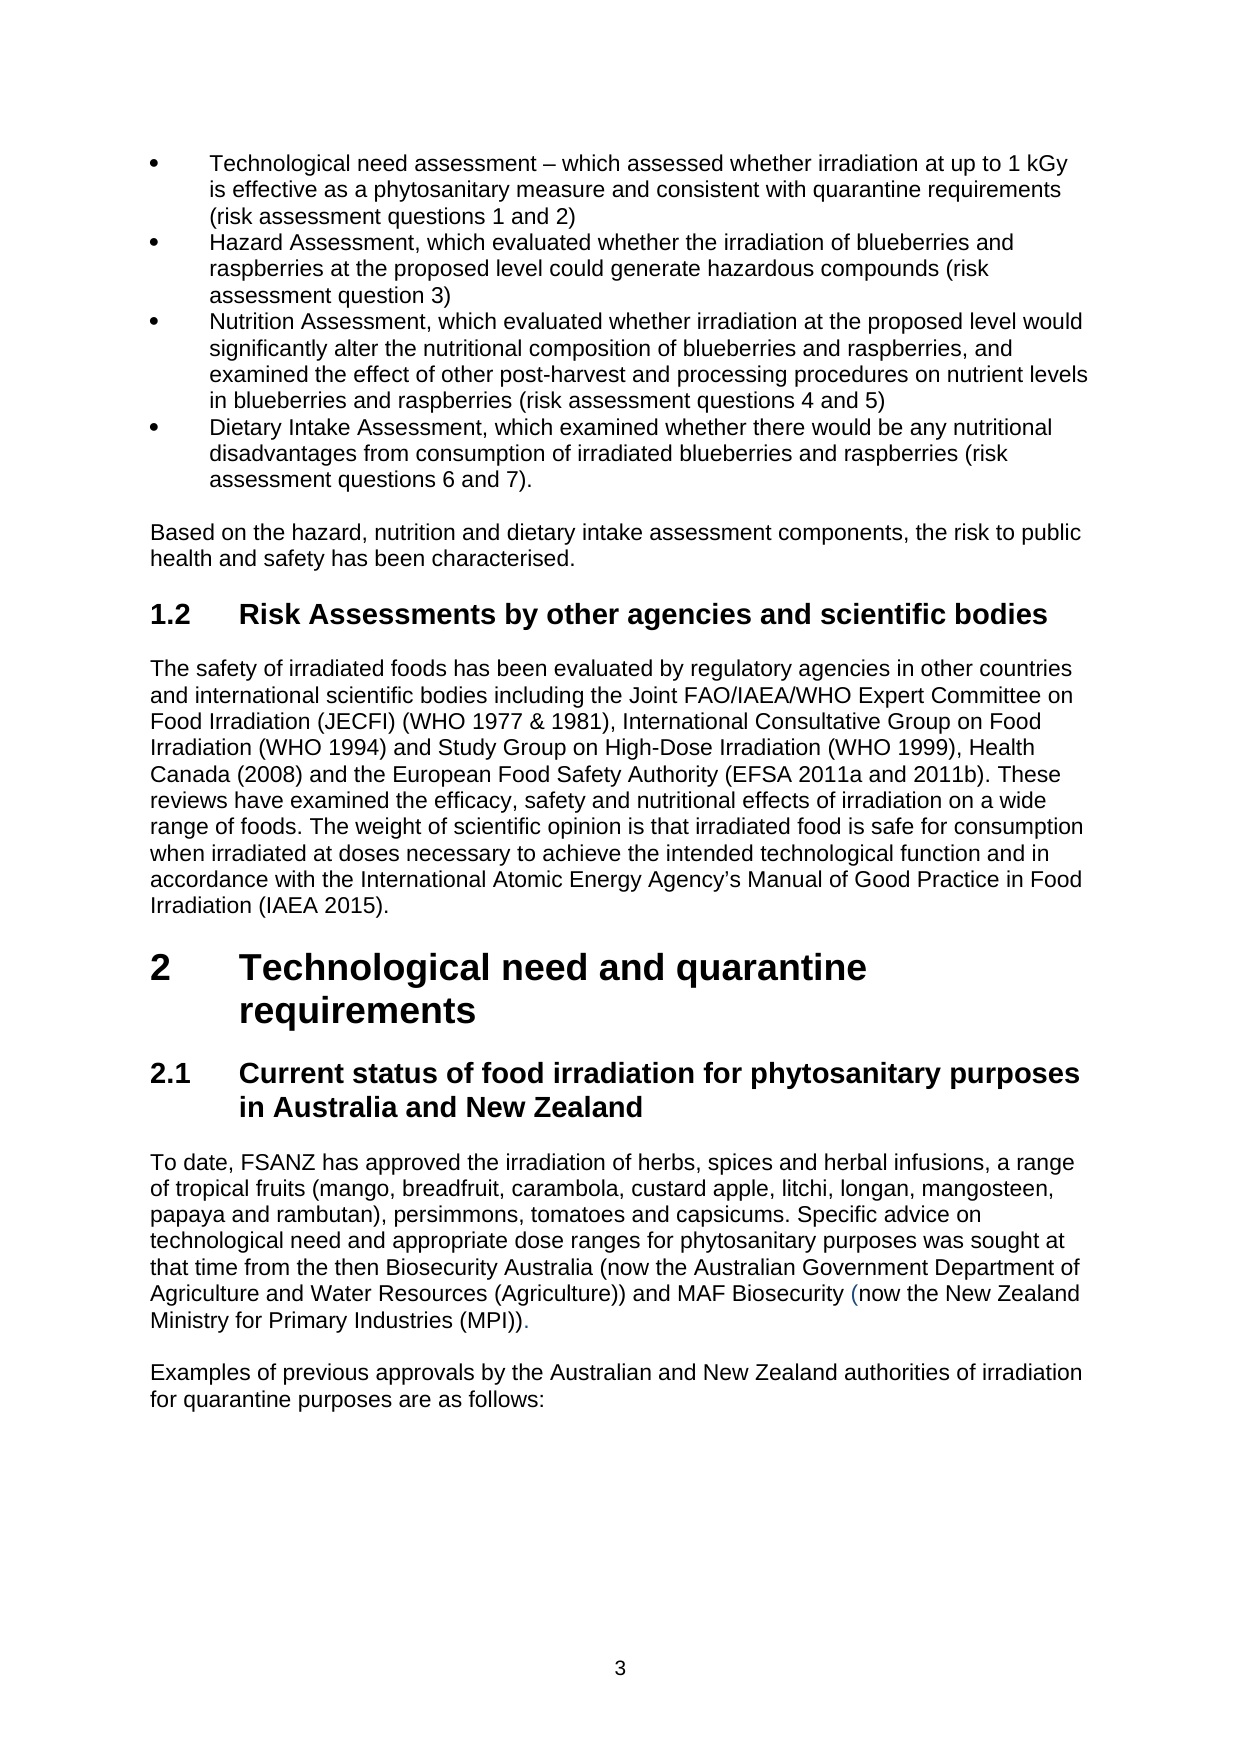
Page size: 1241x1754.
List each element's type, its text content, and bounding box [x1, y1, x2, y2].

subtitle 2.1 Current status of food irradiation for phytosanitary purposes in Australia and New Zealand [150, 1056, 1090, 1123]
subtitle 1.2 Risk Assessments by other agencies and scientific bodies [150, 597, 1090, 630]
list Nutrition Assessment, which evaluated whether irradiation at the proposed level would significantly alter the nutritional composition of blueberries and raspberries, and examined the effect of other post-harvest and processing procedures on nutrient levels in blueberries and raspberries (risk assessment questions 4 and 5) [150, 308, 1090, 413]
text To date, FSANZ has approved the irradiation of herbs, spices and herbal infusions, a range of tropical fruits (mango, breadfruit, carambola, custard apple, litchi, longan, mangosteen, papaya and rambutan), persimmons, tomatoes and capsicums. Specific advice on technological need and appropriate dose ranges for phytosanitary purposes was sought at that time from the then Biosecurity Australia (now the Australian Government Department of Agriculture and Water Resources (Agriculture)) and MAF Biosecurity (now the New Zealand Ministry for Primary Industries (MPI)). [150, 1148, 1090, 1333]
list Hazard Assessment, which evaluated whether the irradiation of blueberries and raspberries at the proposed level could generate hazardous compounds (risk assessment question 3) [150, 229, 1090, 308]
subtitle 2 Technological need and quarantine requirements [150, 945, 1090, 1031]
text The safety of irradiated foods has been evaluated by regulatory agencies in other countries and international scientific bodies including the Joint FAO/IAEA/WHO Expert Committee on Food Irradiation (JECFI) (WHO 1977 & 1981), International Consultative Group on Food Irradiation (WHO 1994) and Study Group on High-Dose Irradiation (WHO 1999), Health Canada (2008) and the European Food Safety Authority (EFSA 2011a and 2011b). These reviews have examined the efficacy, safety and nutritional effects of irradiation on a wide range of foods. The weight of scientific opinion is that irradiated food is safe for consumption when irradiated at doses necessary to achieve the intended technological function and in accordance with the International Atomic Energy Agency’s Manual of Good Practice in Food Irradiation (IAEA 2015). [150, 655, 1090, 919]
list Dietary Intake Assessment, which examined whether there would be any nutritional disadvantages from consumption of irradiated blueberries and raspberries (risk assessment questions 6 and 7). [150, 413, 1090, 493]
text Examples of previous approvals by the Australian and New Zealand authorities of irradiation for quarantine purposes are as follows: [150, 1359, 1090, 1412]
list Technological need assessment – which assessed whether irradiation at up to 1 kGy is effective as a phytosanitary measure and consistent with quarantine requirements (risk assessment questions 1 and 2) [150, 150, 1090, 229]
text Based on the hazard, nutrition and dietary intake assessment components, the risk to public health and safety has been characterised. [150, 519, 1090, 572]
